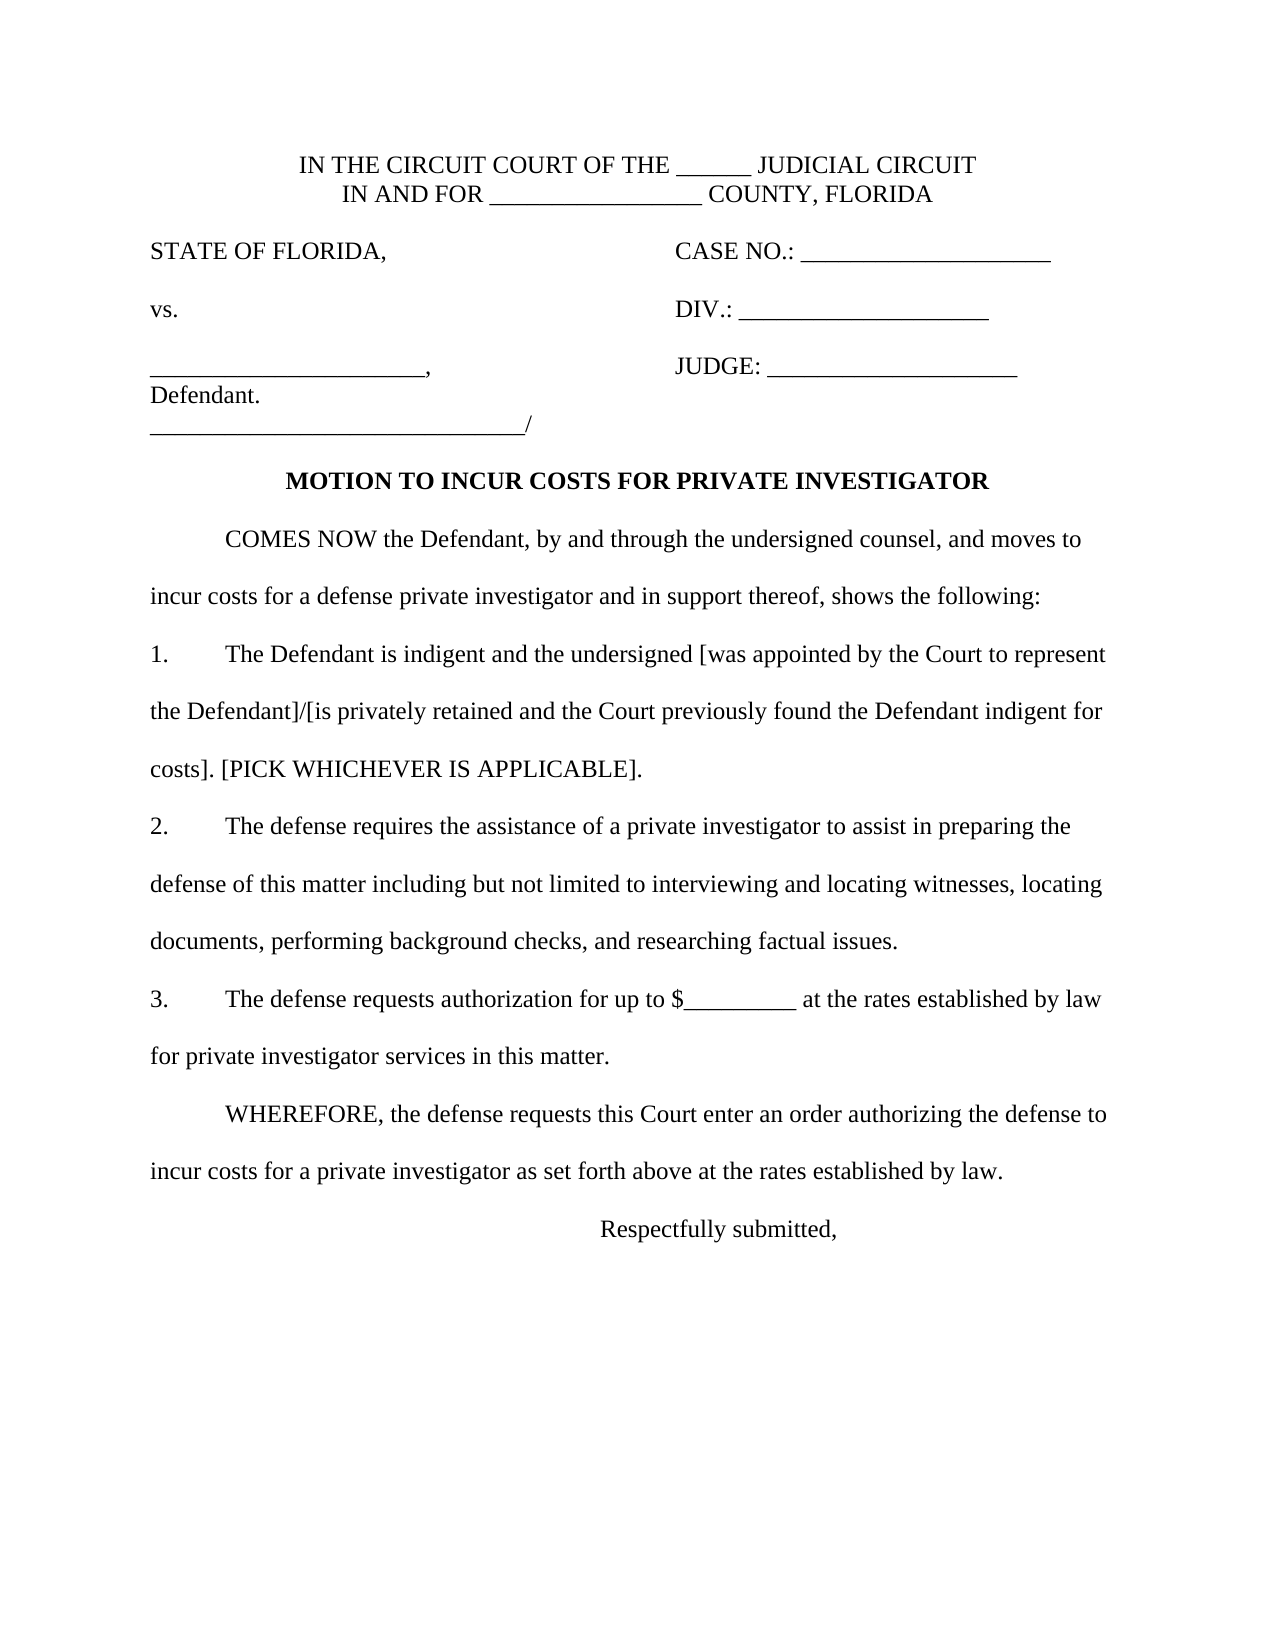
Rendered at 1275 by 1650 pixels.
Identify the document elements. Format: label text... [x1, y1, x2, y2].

text 2. The defense requires the assistance of a private investigator to assist in preparing the defense of this matter including but not limited to interviewing and locating witnesses, locating documents, performing background checks, and researching factual issues. [150, 811, 1125, 955]
text ______________________________/ [150, 409, 1125, 437]
text 3. The defense requests authorization for up to $_________ at the rates established by law for private investigator services in this matter. [150, 984, 1125, 1070]
text MOTION TO INCUR COSTS FOR PRIVATE INVESTIGATOR [150, 466, 1125, 495]
text COMES NOW the Defendant, by and through the undersigned counsel, and moves to incur costs for a defense private investigator and in support thereof, shows the following: [150, 524, 1125, 610]
text WHEREFORE, the defense requests this Court enter an order authorizing the defense to incur costs for a private investigator as set forth above at the rates established by law. [150, 1099, 1125, 1185]
text IN THE CIRCUIT COURT OF THE ______ JUDICIAL CIRCUIT [150, 150, 1125, 179]
text Respectfully submitted, [525, 1214, 1125, 1242]
text STATE OF FLORIDA, CASE NO.: ____________________ [150, 236, 1125, 265]
text Defendant. [150, 380, 1125, 409]
text vs. DIV.: ____________________ [150, 294, 1125, 322]
text 1. The Defendant is indigent and the undersigned [was appointed by the Court to represent the Defendant]/[is privately retained and the Court previously found the Defendant indigent for costs]. [PICK WHICHEVER IS APPLICABLE]. [150, 639, 1125, 782]
text IN AND FOR _________________ COUNTY, FLORIDA [150, 179, 1125, 207]
text ______________________, JUDGE: ____________________ [150, 351, 1125, 380]
